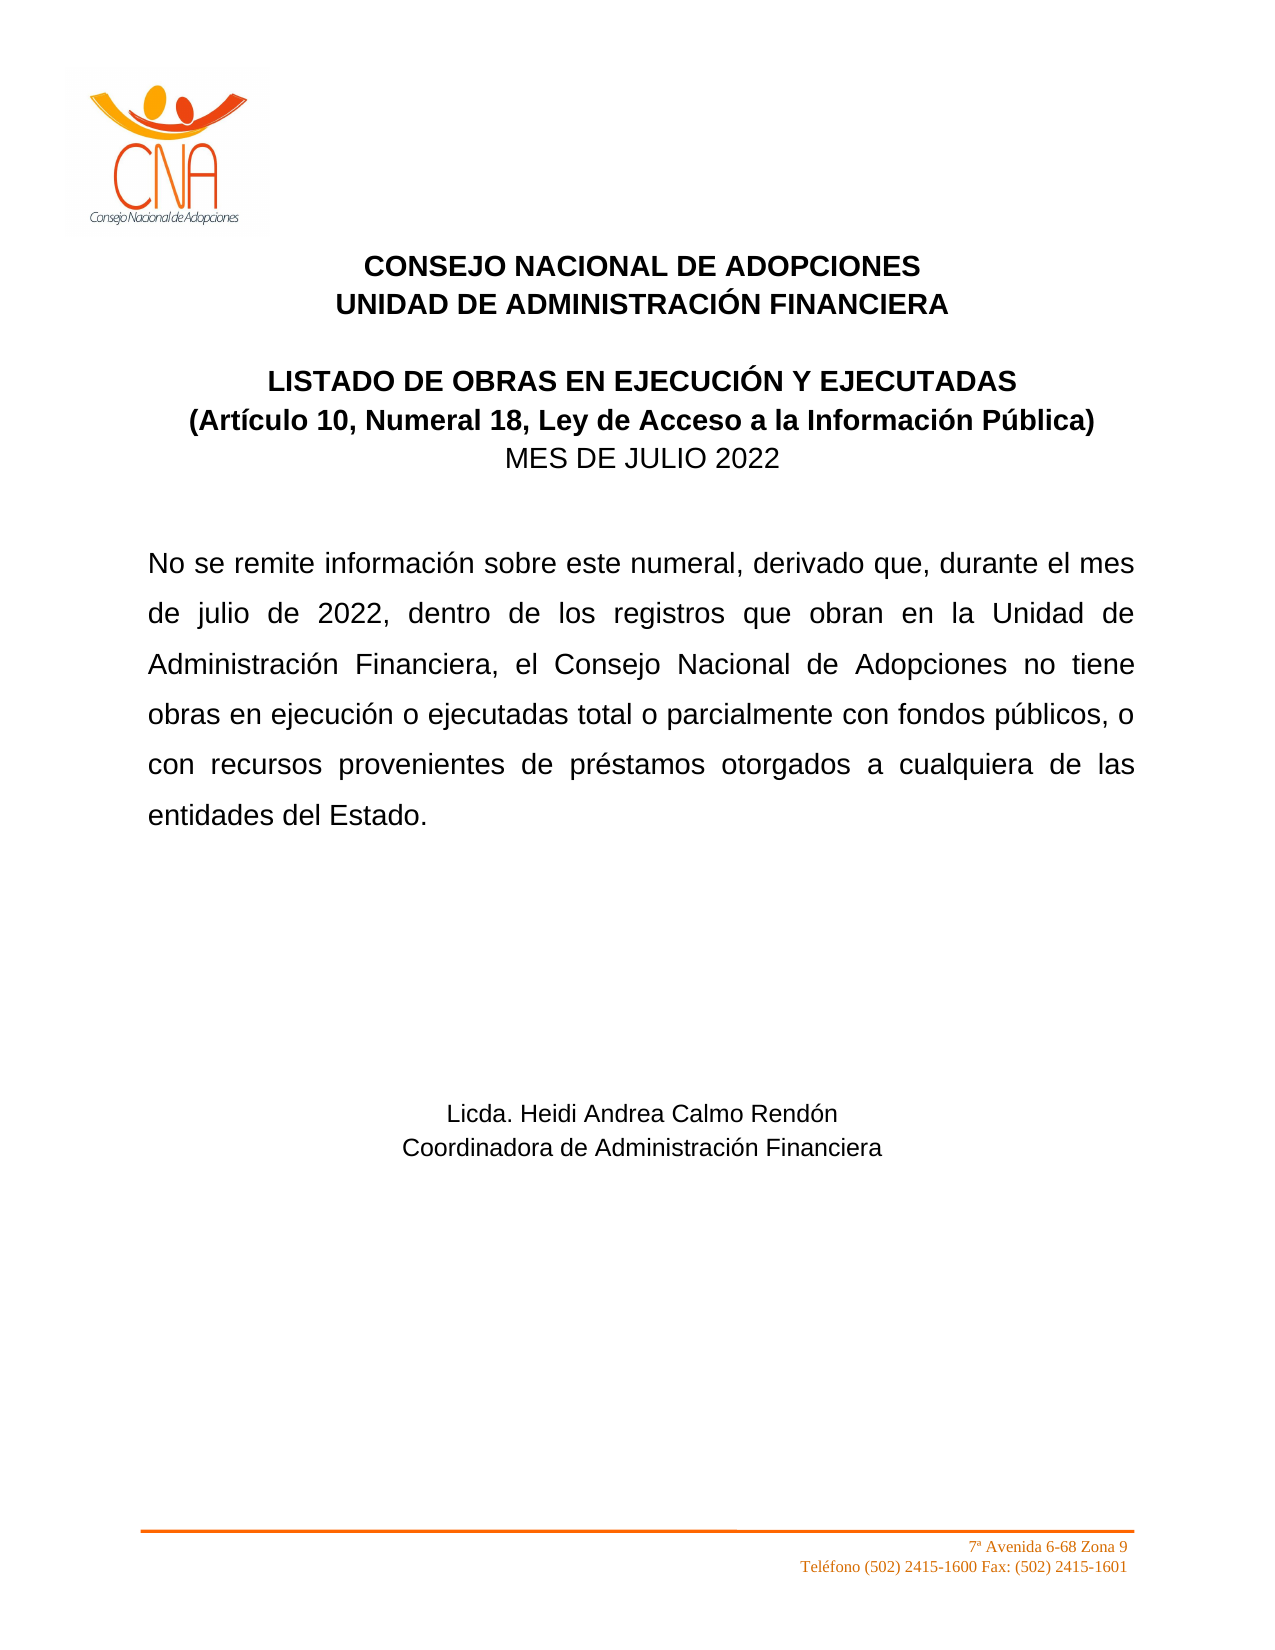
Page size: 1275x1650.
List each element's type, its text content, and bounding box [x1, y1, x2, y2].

text CONSEJO NACIONAL DE ADOPCIONES [148, 249, 1137, 282]
text (Artículo 10, Numeral 18, Ley de Acceso a la Información Pública) [148, 403, 1137, 436]
text Coordinadora de Administración Financiera [148, 1132, 1137, 1161]
text Licda. Heidi Andrea Calmo Rendón [148, 1099, 1137, 1128]
text LISTADO DE OBRAS EN EJECUCIÓN Y EJECUTADAS [148, 364, 1137, 398]
text No se remite información sobre este numeral, derivado que, durante el mes de julio de 2022, dentro de los registros que obran en la Unidad de Administración Financiera, el Consejo Nacional de Adopciones no tiene obras en ejecución o ejecutadas total o parcialmente con fondos públicos, o con recursos provenientes de préstamos otorgados a cualquiera de las entidades del Estado. [148, 546, 1137, 831]
text UNIDAD DE ADMINISTRACIÓN FINANCIERA [148, 287, 1137, 321]
text MES DE JULIO 2022 [148, 441, 1137, 475]
picture [64, 67, 270, 237]
